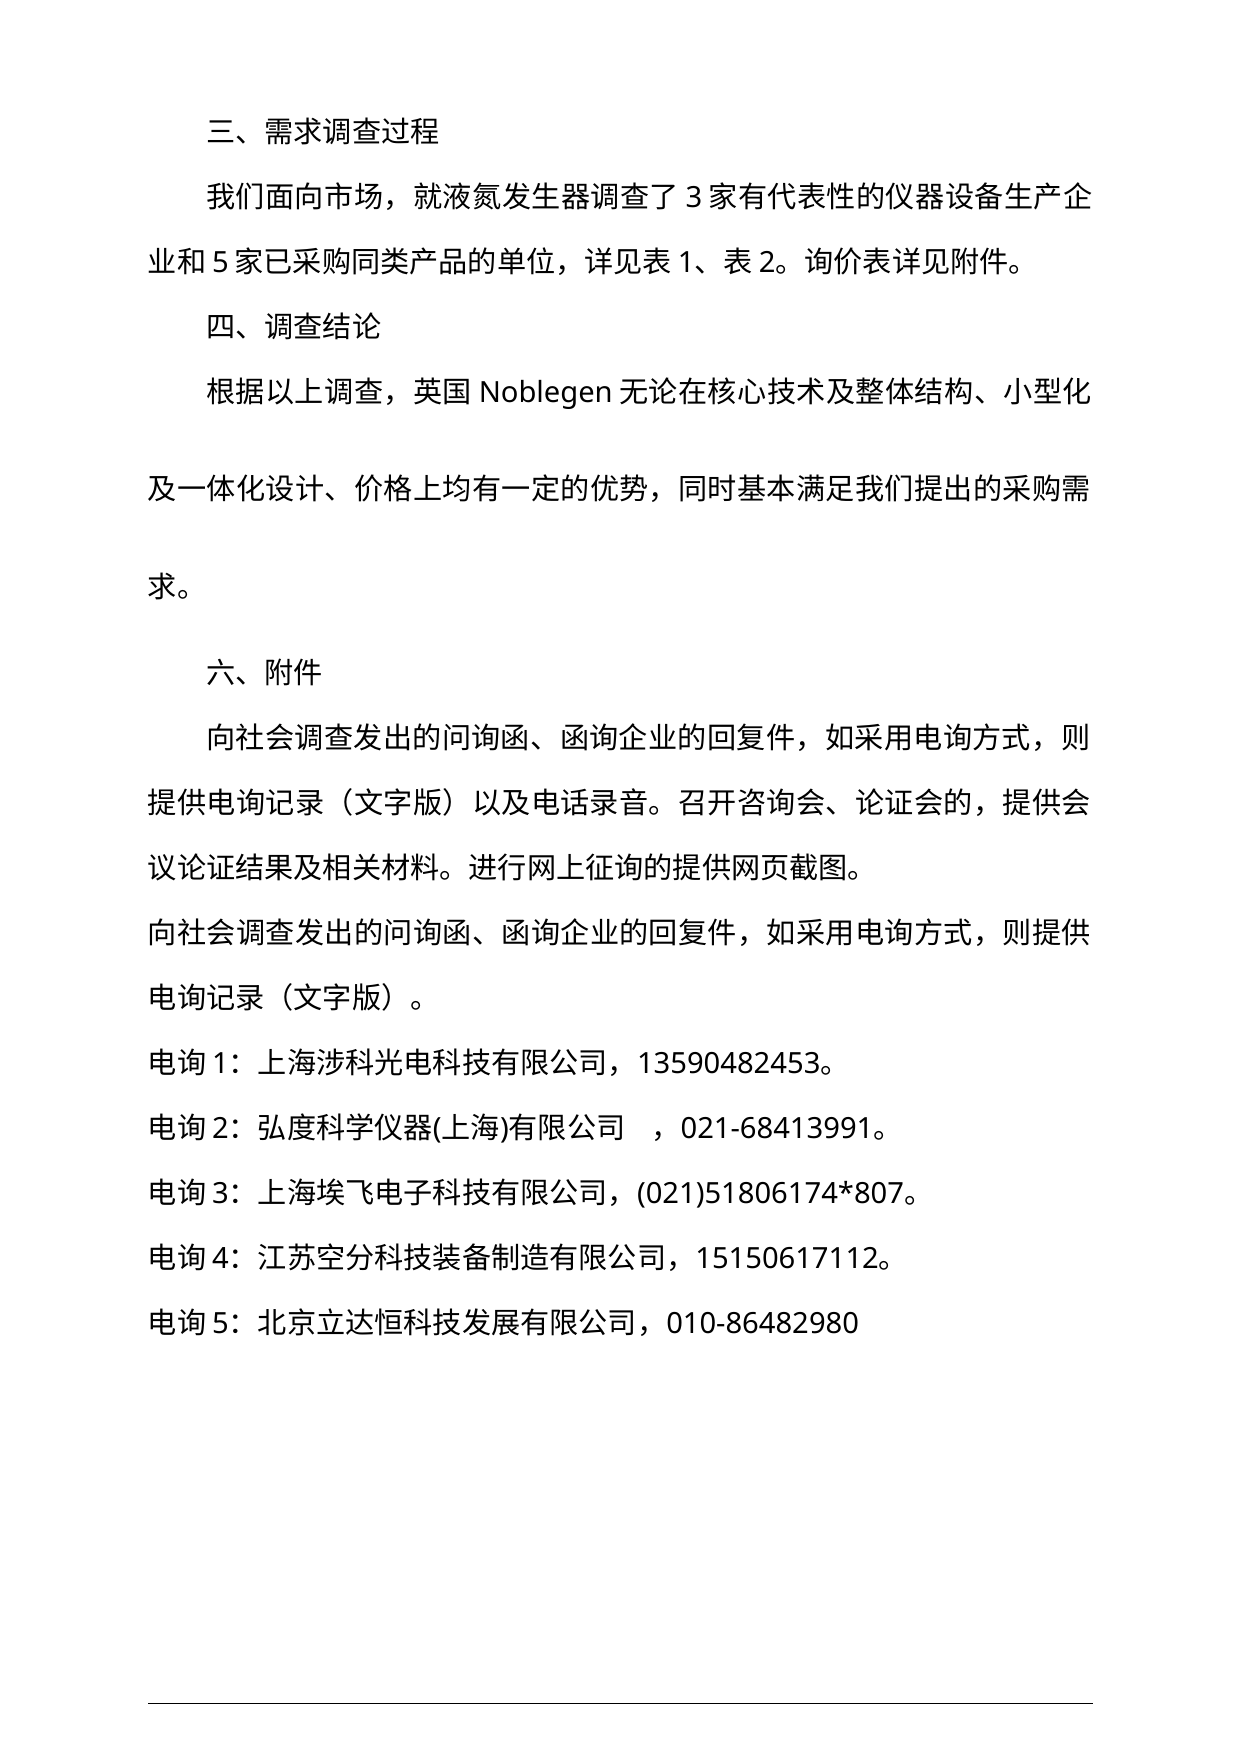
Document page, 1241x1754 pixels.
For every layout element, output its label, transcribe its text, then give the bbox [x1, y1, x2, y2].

text 电询1：上海涉科光电科技有限公司，13590482453。 [148, 1028, 1093, 1093]
text 电询4：江苏空分科技装备制造有限公司，15150617112。 [148, 1223, 1093, 1288]
text 四、调查结论 [148, 292, 1093, 357]
text 向社会调查发出的问询函、函询企业的回复件，如采用电询方式，则提供电询记录（文字版）以及电话录音。召开咨询会、论证会的，提供会议论证结果及相关材料。进行网上征询的提供网页截图。 [148, 703, 1093, 898]
text 电询5：北京立达恒科技发展有限公司，010-86482980 [148, 1288, 1093, 1353]
text 三、需求调查过程 [148, 97, 1093, 162]
text 电询3：上海埃飞电子科技有限公司，(021)51806174*807。 [148, 1158, 1093, 1223]
text 根据以上调查，英国Noblegen无论在核心技术及整体结构、小型化及一体化设计、价格上均有一定的优势，同时基本满足我们提出的采购需求。 [148, 357, 1093, 617]
text 我们面向市场，就液氮发生器调查了3家有代表性的仪器设备生产企业和5家已采购同类产品的单位，详见表1、表2。询价表详见附件。 [148, 162, 1093, 292]
text 电询2：弘度科学仪器(上海)有限公司 ，021-68413991。 [148, 1093, 1093, 1158]
text 六、附件 [148, 638, 1093, 703]
text 向社会调查发出的问询函、函询企业的回复件，如采用电询方式，则提供电询记录（文字版）。 [148, 898, 1093, 1028]
